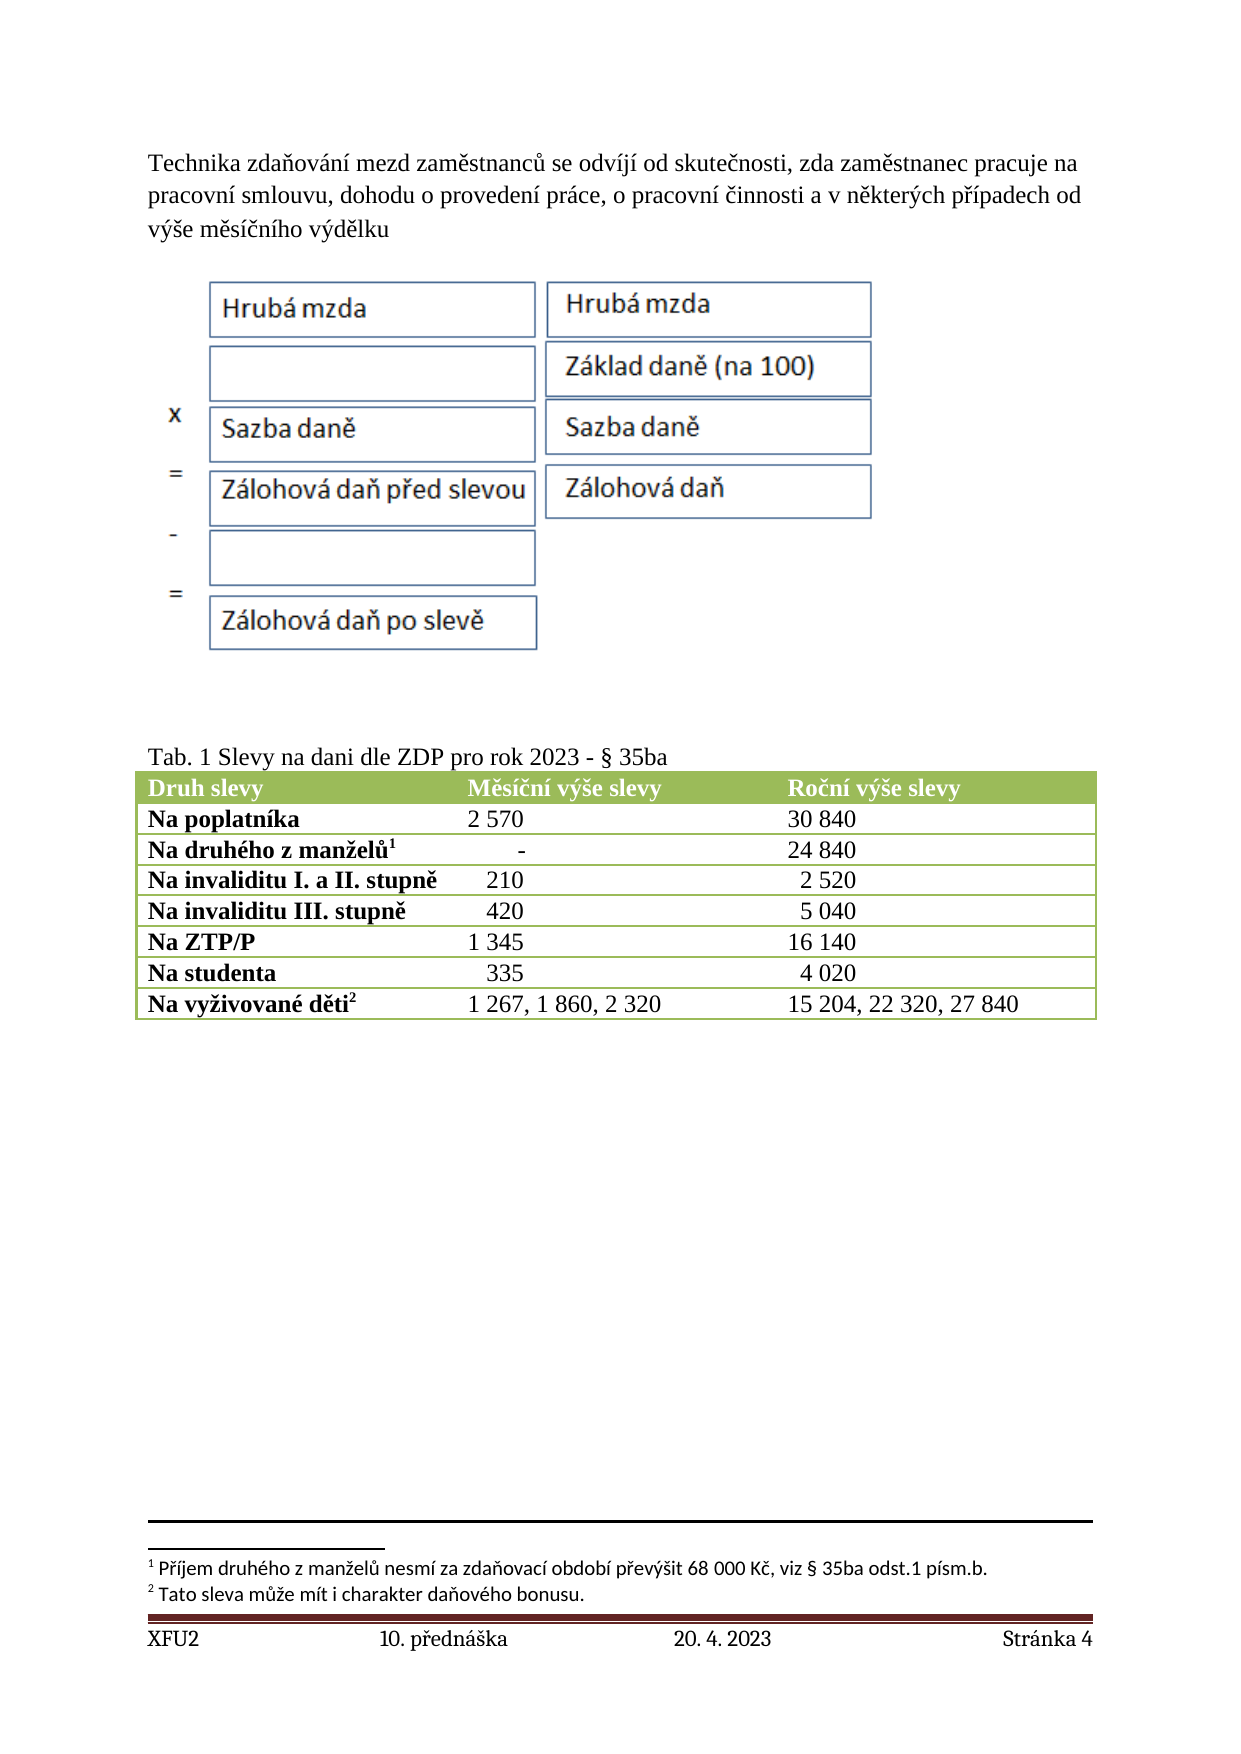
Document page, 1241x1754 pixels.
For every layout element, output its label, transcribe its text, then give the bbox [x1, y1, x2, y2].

table_cell 1 345 [456, 927, 776, 956]
table_cell 420 [456, 896, 776, 925]
table_header Druh slevy [138, 773, 456, 802]
table_cell 1 267, 1 860, 2 320 [456, 989, 776, 1018]
table_cell 16 140 [776, 927, 1095, 956]
table_header Roční výše slevy [776, 773, 1095, 802]
picture [147, 275, 897, 657]
table_cell - [456, 835, 776, 863]
table_cell 210 [456, 866, 776, 894]
table_header Měsíční výše slevy [456, 773, 776, 802]
table_cell Na druhého z manželů [138, 835, 456, 863]
table_cell 30 840 [776, 804, 1095, 833]
table_cell 5 040 [776, 896, 1095, 925]
table_cell Na invaliditu I. a II. stupně [138, 866, 456, 894]
text Tab. 1 Slevy na dani dle ZDP pro rok 2023 - § 35ba [148, 742, 1093, 771]
text Technika zdaňování mezd zaměstnanců se odvíjí od skutečnosti, zda zaměstnanec pracuje na pracovní smlouvu, dohodu o provedení práce, o pracovní činnosti a v některých případech od výše měsíčního výdělku [148, 148, 1093, 242]
table_cell 2 570 [456, 804, 776, 833]
table_cell Na invaliditu III. stupně [138, 896, 456, 925]
table_cell 24 840 [776, 835, 1095, 863]
table_cell Na vyživované děti [138, 989, 456, 1018]
table_cell 2 520 [776, 866, 1095, 894]
table_cell Na ZTP/P [138, 927, 456, 956]
table_cell Na poplatníka [138, 804, 456, 833]
table_cell 4 020 [776, 958, 1095, 987]
table_cell Na studenta [138, 958, 456, 987]
table_cell 15 204, 22 320, 27 840 [776, 989, 1095, 1018]
table_cell 335 [456, 958, 776, 987]
